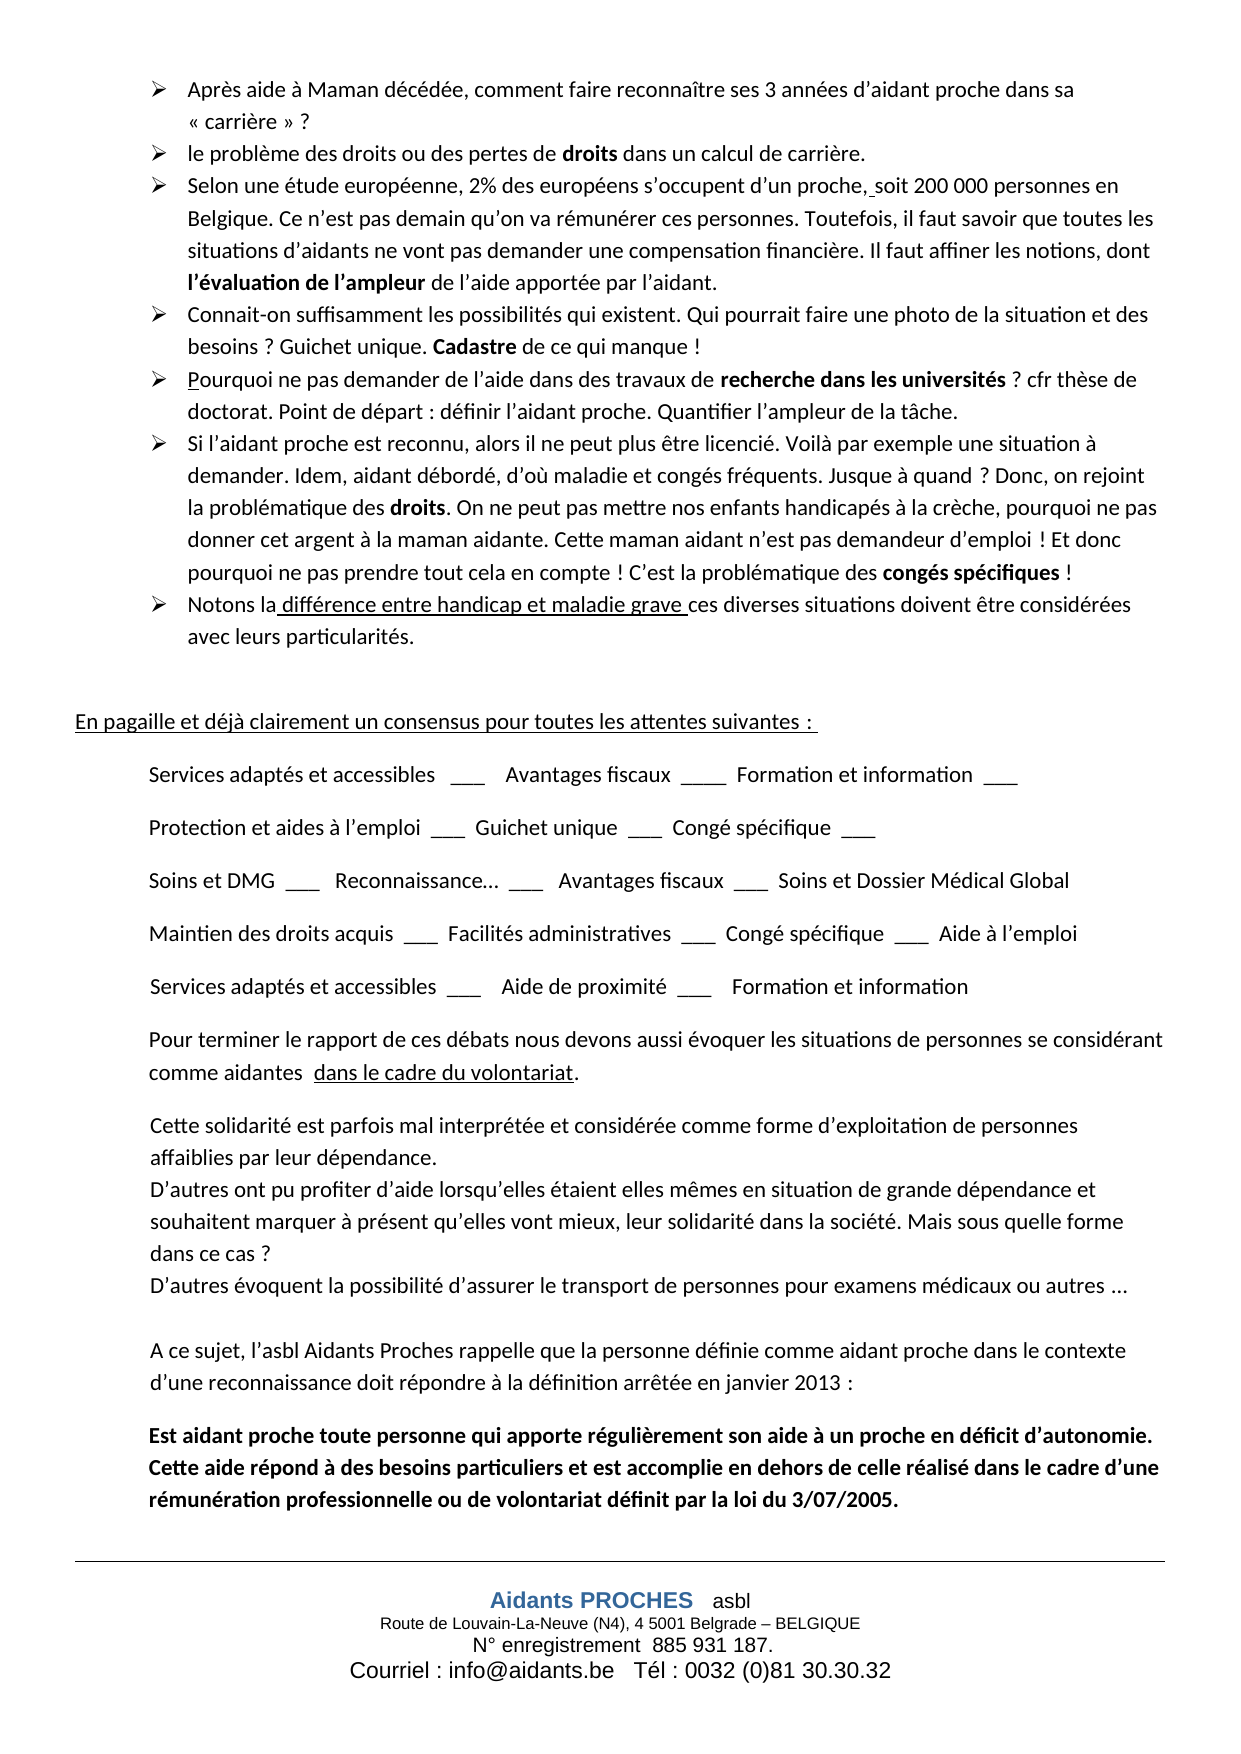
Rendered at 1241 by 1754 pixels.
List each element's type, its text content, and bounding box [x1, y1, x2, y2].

text Protection et aides à l’emploi ___ Guichet unique ___ Congé spécifique ___ [75, 813, 1165, 841]
text Est aidant proche toute personne qui apporte régulièrement son aide à un proche en déficit d’autonomie. Cette aide répond à des besoins particuliers et est accomplie en dehors de celle réalisé dans le cadre d’une rémunération professionnelle ou de volontariat définit par la loi du 3/07/2005. [149, 1421, 1165, 1514]
text Soins et DMG ___ Reconnaissance… ___ Avantages fiscaux ___ Soins et Dossier Médical Global [75, 866, 1165, 894]
list Si l’aidant proche est reconnu, alors il ne peut plus être licencié. Voilà par exemple une situation à demander. Idem, aidant débordé, d’où maladie et congés fréquents. Jusque à quand ? Donc, on rejoint la problématique des droits. On ne peut pas mettre nos enfants handicapés à la crèche, pourquoi ne pas donner cet argent à la maman aidante. Cette maman aidant n’est pas demandeur d’emploi ! Et donc pourquoi ne pas prendre tout cela en compte ! C’est la problématique des congés spécifiques ! [150, 429, 1165, 586]
text Maintien des droits acquis ___ Facilités administratives ___ Congé spécifique ___ Aide à l’emploi [75, 919, 1165, 947]
list D’autres évoquent la possibilité d’assurer le transport de personnes pour examens médicaux ou autres … [150, 1272, 1165, 1300]
text Pour terminer le rapport de ces débats nous devons aussi évoquer les situations de personnes se considérant comme aidantes dans le cadre du volontariat. [149, 1026, 1165, 1086]
list le problème des droits ou des pertes de droits dans un calcul de carrière. [150, 139, 1165, 167]
text Services adaptés et accessibles ___ Aide de proximité ___ Formation et information [76, 972, 1165, 1001]
list Cette solidarité est parfois mal interprétée et considérée comme forme d’exploitation de personnes affaiblies par leur dépendance. [150, 1111, 1165, 1171]
list Pourquoi ne pas demander de l’aide dans des travaux de recherche dans les universités ? cfr thèse de doctorat. Point de départ : définir l’aidant proche. Quantifier l’ampleur de la tâche. [150, 365, 1165, 425]
list Notons la différence entre handicap et maladie grave ces diverses situations doivent être considérées avec leurs particularités. [150, 590, 1165, 650]
list Après aide à Maman décédée, comment faire reconnaître ses 3 années d’aidant proche dans sa « carrière » ? [150, 75, 1165, 135]
text En pagaille et déjà clairement un consensus pour toutes les attentes suivantes : [75, 707, 1165, 735]
list Selon une étude européenne, 2% des européens s’occupent d’un proche, soit 200 000 personnes en Belgique. Ce n’est pas demain qu’on va rémunérer ces personnes. Toutefois, il faut savoir que toutes les situations d’aidants ne vont pas demander une compensation financière. Il faut affiner les notions, dont l’évaluation de l’ampleur de l’aide apportée par l’aidant. [150, 172, 1165, 296]
list Connait-on suffisamment les possibilités qui existent. Qui pourrait faire une photo de la situation et des besoins ? Guichet unique. Cadastre de ce qui manque ! [150, 300, 1165, 361]
list D’autres ont pu profiter d’aide lorsqu’elles étaient elles mêmes en situation de grande dépendance et souhaitent marquer à présent qu’elles vont mieux, leur solidarité dans la société. Mais sous quelle forme dans ce cas ? [150, 1175, 1165, 1267]
text Services adaptés et accessibles ___ Avantages fiscaux ____ Formation et information ___ [75, 760, 1165, 788]
list A ce sujet, l’asbl Aidants Proches rappelle que la personne définie comme aidant proche dans le contexte d’une reconnaissance doit répondre à la définition arrêtée en janvier 2013 : [150, 1336, 1165, 1396]
